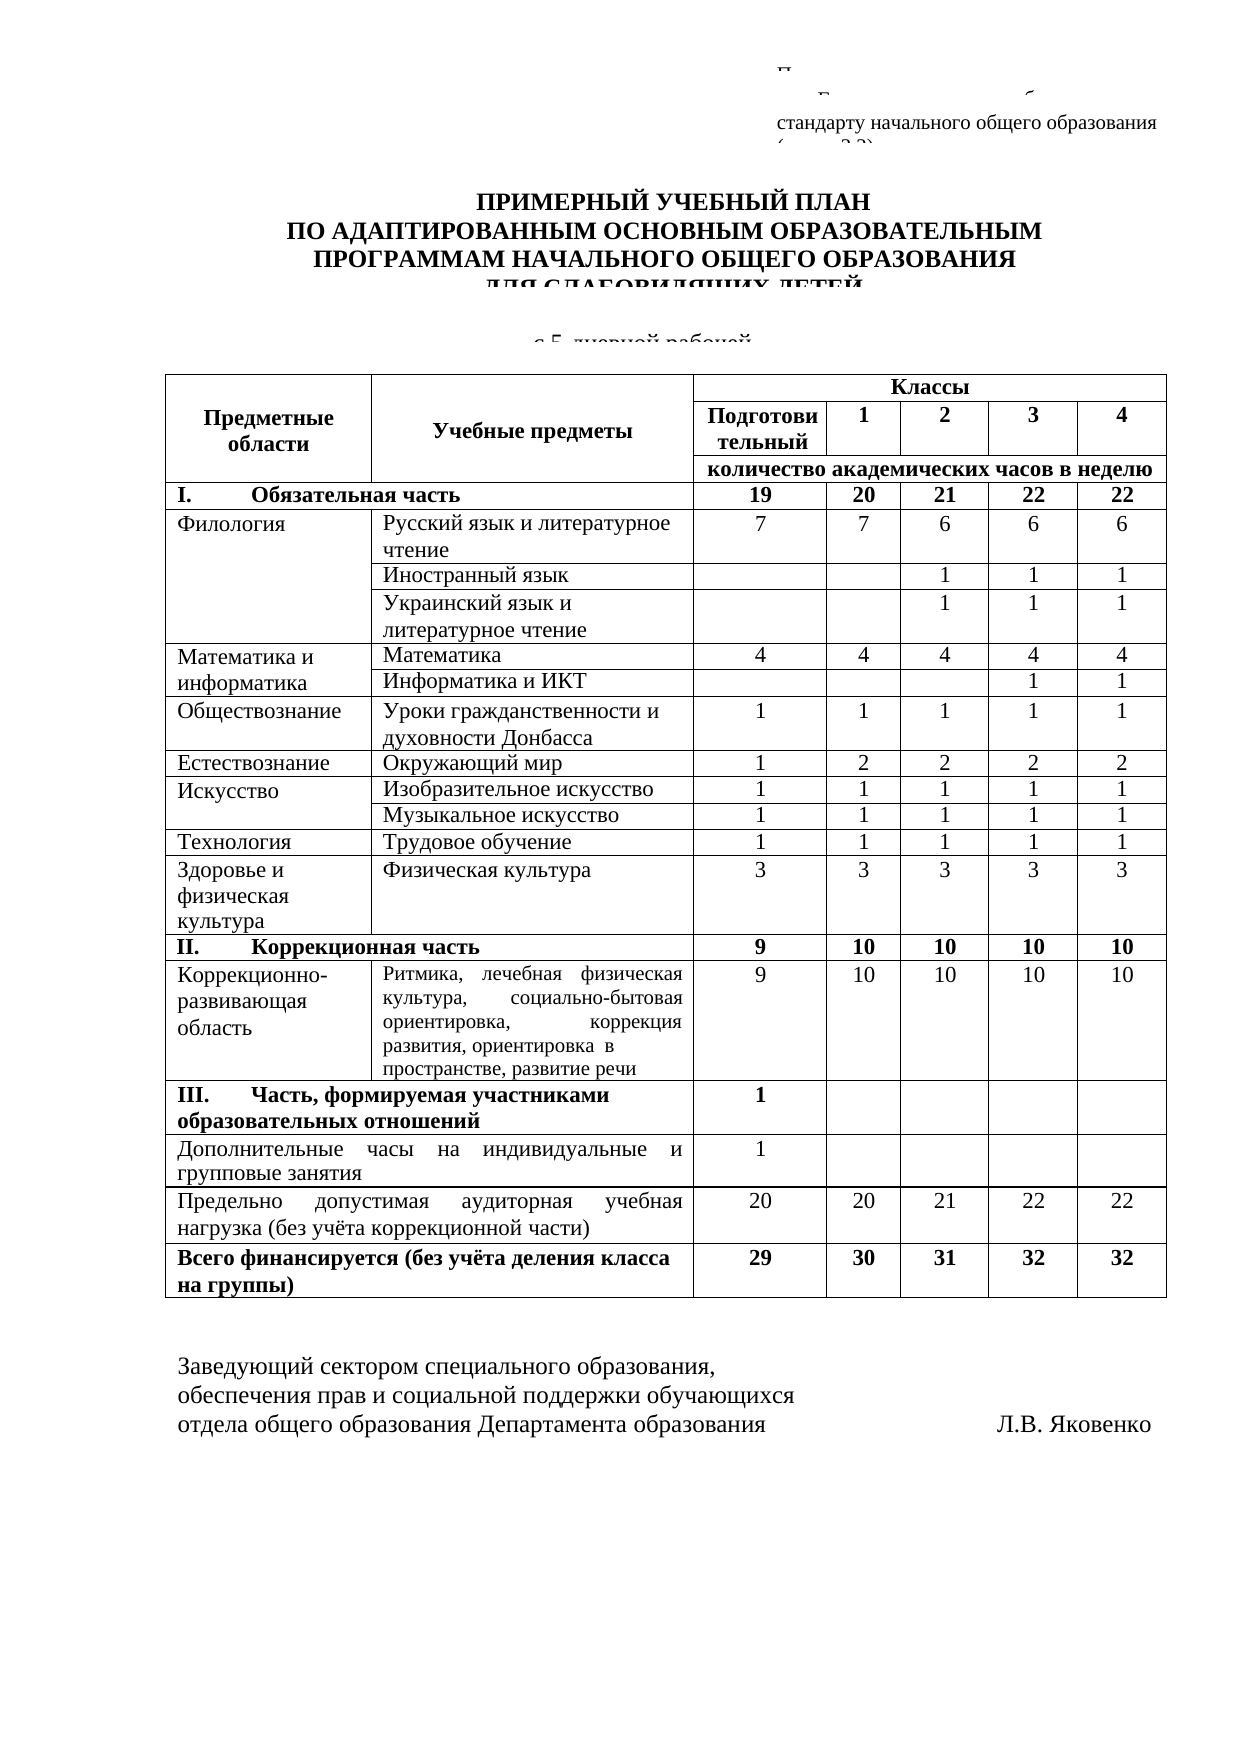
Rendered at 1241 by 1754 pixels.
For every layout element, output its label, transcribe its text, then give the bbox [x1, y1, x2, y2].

table_cell 9 [694, 961, 826, 1080]
table_cell 20 [694, 1188, 826, 1243]
table_cell 30 [827, 1244, 900, 1297]
table_cell Изобразительное искусство [372, 777, 693, 802]
table_cell 10 [827, 961, 900, 1080]
table_cell [827, 1135, 900, 1186]
table_cell [827, 670, 900, 696]
table_cell Коррекционно- развивающая область [166, 961, 371, 1080]
table_cell 1 [901, 697, 988, 750]
table_cell [901, 1081, 988, 1134]
table_cell Иностранный язык [372, 564, 693, 588]
table_cell 2 [989, 751, 1077, 776]
table_cell 2 [827, 751, 900, 776]
table_cell количество академических часов в неделю [694, 456, 1166, 482]
table_cell 1 [694, 1135, 826, 1186]
table_cell 9 [694, 935, 826, 960]
table_cell 31 [901, 1244, 988, 1297]
table_header Предметные области [166, 375, 371, 482]
table_cell 1 [827, 402, 900, 455]
table_cell 1 [827, 830, 900, 855]
table_cell 19 [694, 483, 826, 508]
table_cell 1 [989, 804, 1077, 829]
text Заведующий сектором специального образования, обеспечения прав и социальной поддержки обучающихся [177, 1351, 796, 1409]
table_cell Искусство [166, 777, 371, 829]
table_cell 4 [901, 644, 988, 668]
table_cell 1 [694, 697, 826, 750]
table_cell [694, 564, 826, 588]
table_cell 10 [827, 935, 900, 960]
table_cell 1 [1078, 590, 1166, 643]
table_cell Музыкальное искусство [372, 804, 693, 829]
table_header Учебные предметы [372, 375, 693, 482]
table_cell 4 [1078, 644, 1166, 668]
table_cell 1 [1078, 777, 1166, 802]
table_cell Математика [372, 644, 693, 668]
table_cell Окружающий мир [372, 751, 693, 776]
table_cell 10 [989, 961, 1077, 1080]
table_cell 1 [901, 590, 988, 643]
table_cell 1 [827, 804, 900, 829]
table_header Классы [694, 375, 1166, 401]
table_cell 1 [827, 697, 900, 750]
table_cell 4 [694, 644, 826, 668]
table_cell I. Обязательная часть [166, 483, 693, 508]
text отдела общего образования Департамента образования Л.В. Яковенко [177, 1409, 1180, 1437]
table_cell Всего финансируется (без учёта деления класса на группы) [166, 1244, 693, 1297]
table_cell 1 [694, 1081, 826, 1134]
table_cell [827, 1081, 900, 1134]
table_cell [989, 1081, 1077, 1134]
table_cell 1 [1078, 697, 1166, 750]
table_cell Здоровье и физическая культура [166, 856, 371, 934]
table_cell 1 [901, 830, 988, 855]
table_cell Дополнительные часы на индивидуальные и групповые занятия [166, 1135, 693, 1186]
table_cell Русский язык и литературное чтение [372, 510, 693, 562]
table_cell 1 [827, 777, 900, 802]
table_cell 4 [827, 644, 900, 668]
table_cell III. Часть, формируемая участниками образовательных отношений [166, 1081, 693, 1134]
table_cell 10 [901, 961, 988, 1080]
table_cell 1 [989, 590, 1077, 643]
table_cell 1 [989, 777, 1077, 802]
table_cell 1 [989, 670, 1077, 696]
table_cell 10 [901, 935, 988, 960]
table_cell 2 [901, 751, 988, 776]
table_cell 3 [1078, 856, 1166, 934]
table_cell 20 [827, 483, 900, 508]
table_cell 1 [694, 804, 826, 829]
table_cell Подготови тельный [694, 402, 826, 455]
table_cell [901, 1135, 988, 1186]
table_cell Украинский язык и литературное чтение [372, 590, 693, 643]
table_cell Ритмика, лечебная физическая культура, социально-бытовая ориентировка, коррекция развития, ориентировка в пространстве, развитие речи [372, 961, 693, 1080]
table_cell Предельно допустимая аудиторная учебная нагрузка (без учёта коррекционной части) [166, 1188, 693, 1243]
table_cell Технология [166, 830, 371, 855]
table_cell 1 [901, 804, 988, 829]
table_cell 7 [694, 510, 826, 562]
table_cell [694, 590, 826, 643]
table_cell Математика и информатика [166, 644, 371, 696]
table_cell 3 [901, 856, 988, 934]
table_cell 1 [901, 777, 988, 802]
table_cell 20 [827, 1188, 900, 1243]
table_cell 22 [989, 483, 1077, 508]
table_cell 29 [694, 1244, 826, 1297]
table_cell 1 [1078, 564, 1166, 588]
table_cell 6 [1078, 510, 1166, 562]
table_cell Естествознание [166, 751, 371, 776]
table_cell 32 [989, 1244, 1077, 1297]
table_cell 1 [694, 777, 826, 802]
table_cell 6 [901, 510, 988, 562]
table_cell 1 [1078, 670, 1166, 696]
table_cell 3 [827, 856, 900, 934]
table_cell [827, 564, 900, 588]
table_cell 22 [1078, 1188, 1166, 1243]
table_cell Физическая культура [372, 856, 693, 934]
table_cell 7 [827, 510, 900, 562]
table_cell [901, 670, 988, 696]
table_cell [827, 590, 900, 643]
table_cell 2 [901, 402, 988, 455]
table_cell 4 [989, 644, 1077, 668]
table_cell 1 [694, 751, 826, 776]
table_cell Информатика и ИКТ [372, 670, 693, 696]
table_cell 3 [989, 856, 1077, 934]
table_cell 1 [901, 564, 988, 588]
table_cell 10 [1078, 961, 1166, 1080]
table_cell 3 [989, 402, 1077, 455]
table_cell Трудовое обучение [372, 830, 693, 855]
table_cell 1 [1078, 830, 1166, 855]
table_cell [1078, 1135, 1166, 1186]
table_cell 10 [1078, 935, 1166, 960]
table_cell Обществознание [166, 697, 371, 750]
table_cell 22 [1078, 483, 1166, 508]
table_cell 10 [989, 935, 1077, 960]
table_cell 1 [989, 697, 1077, 750]
table_cell 1 [694, 830, 826, 855]
table_cell 1 [1078, 804, 1166, 829]
table_cell 1 [989, 830, 1077, 855]
table_cell 3 [694, 856, 826, 934]
table_cell [1078, 1081, 1166, 1134]
table_cell 6 [989, 510, 1077, 562]
table_cell [694, 670, 826, 696]
table_cell 22 [989, 1188, 1077, 1243]
table_cell Филология [166, 510, 371, 643]
table_cell 21 [901, 483, 988, 508]
table_cell 2 [1078, 751, 1166, 776]
table_cell II. Коррекционная часть [166, 935, 693, 960]
table_cell [989, 1135, 1077, 1186]
table_cell Уроки гражданственности и духовности Донбасса [372, 697, 693, 750]
table_cell 32 [1078, 1244, 1166, 1297]
table_cell 21 [901, 1188, 988, 1243]
table_cell 1 [989, 564, 1077, 588]
table_cell 4 [1078, 402, 1166, 455]
